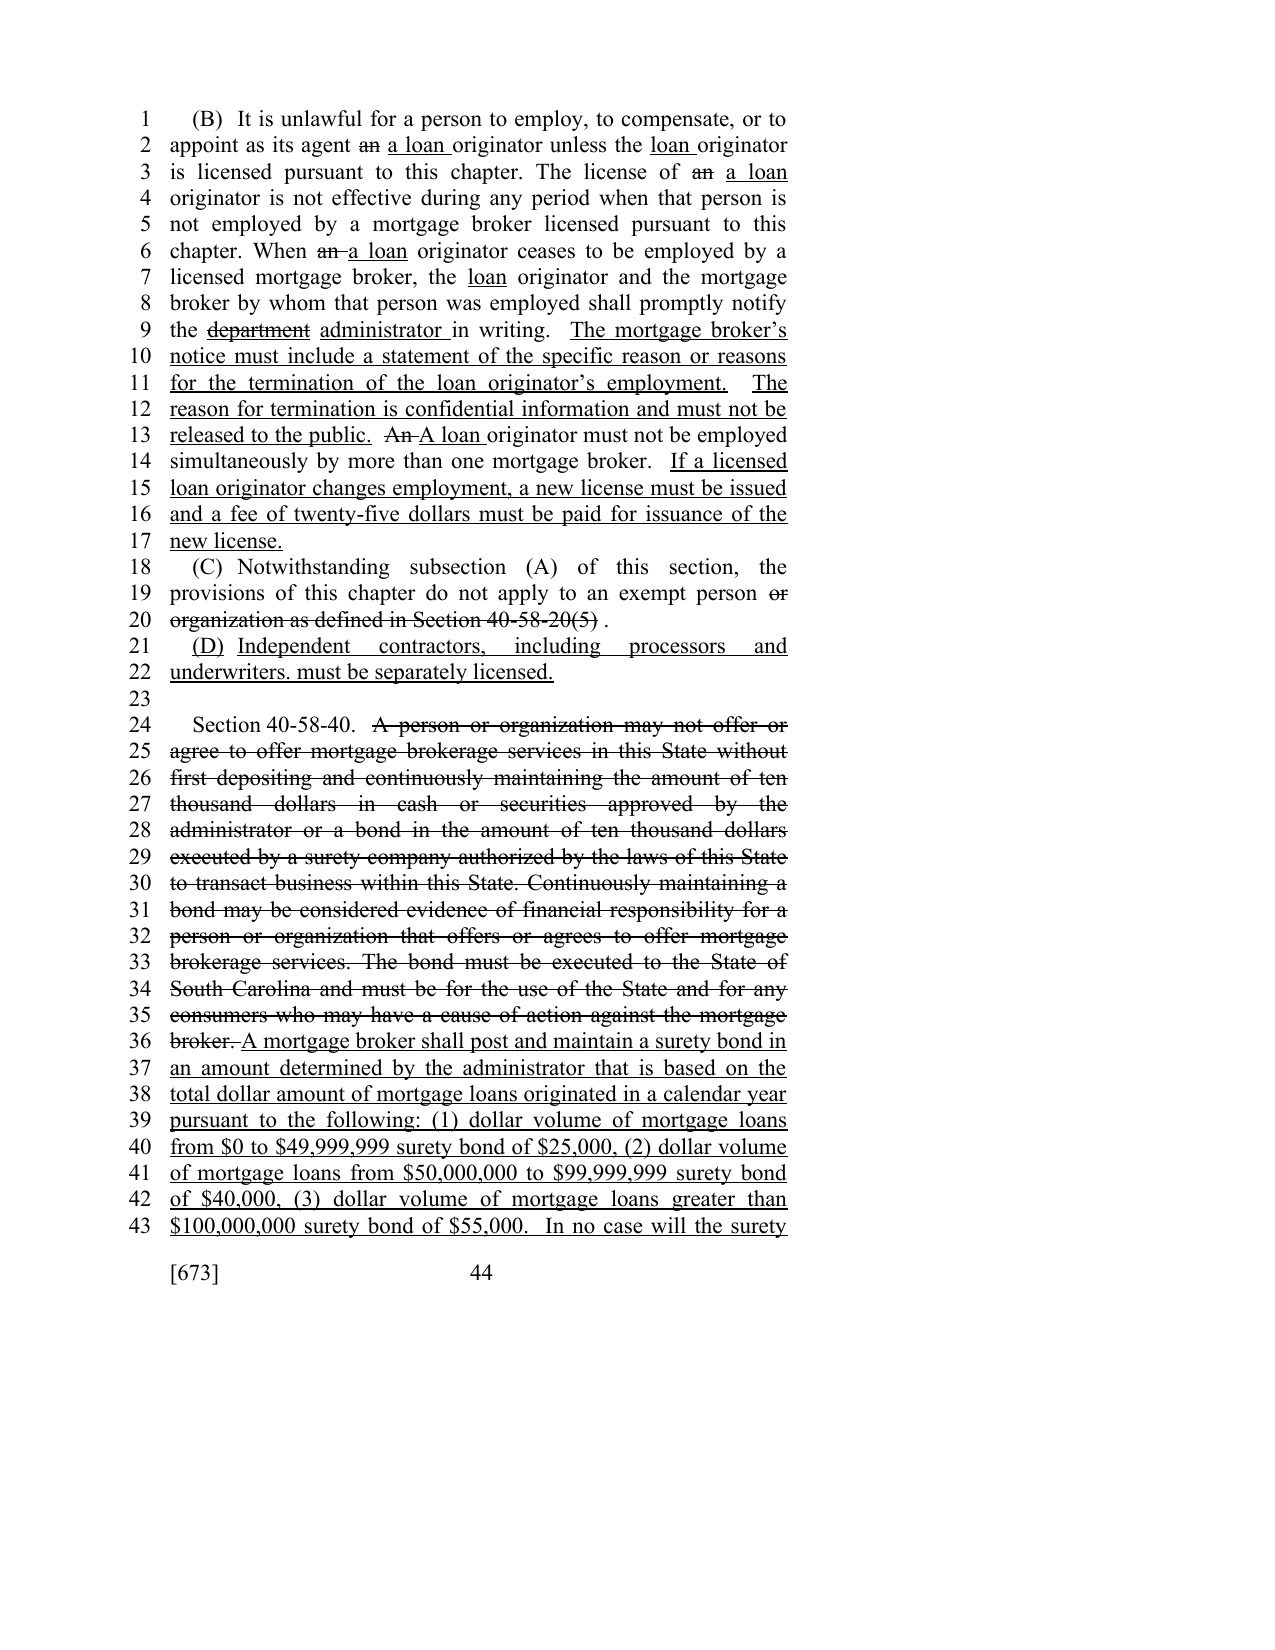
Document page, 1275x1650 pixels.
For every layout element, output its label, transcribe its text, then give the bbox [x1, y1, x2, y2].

text (C) Notwithstanding subsection (A) of this section, the provisions of this chapter do not apply to an exempt person or organization as defined in Section 40-58-20(5) . [169, 553, 787, 632]
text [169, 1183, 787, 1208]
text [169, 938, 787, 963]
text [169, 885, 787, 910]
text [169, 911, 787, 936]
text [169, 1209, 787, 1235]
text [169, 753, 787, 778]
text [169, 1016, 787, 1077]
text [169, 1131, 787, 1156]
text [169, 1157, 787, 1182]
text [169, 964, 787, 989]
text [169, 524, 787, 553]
text (D) Independent contractors, including processors and underwriters. must be separately licensed. [169, 632, 787, 685]
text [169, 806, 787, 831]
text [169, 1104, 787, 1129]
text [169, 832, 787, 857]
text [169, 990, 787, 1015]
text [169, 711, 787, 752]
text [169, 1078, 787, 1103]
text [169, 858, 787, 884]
text (B) It is unlawful for a person to employ, to compensate, or to appoint as its agent an a loan originator unless the loan originator is licensed pursuant to this chapter. The license of an a loan originator is not effective during any period when that person is not employed by a mortgage broker licensed pursuant to this chapter. When an a loan originator ceases to be employed by a licensed mortgage broker, the loan originator and the mortgage broker by whom that person was employed shall promptly notify the department administrator in writing. The mortgage broker’s notice must include a statement of the specific reason or reasons for the termination of the loan originator’s employment. The reason for termination is confidential information and must not be released to the public. An A loan originator must not be employed simultaneously by more than one mortgage broker. If a licensed loan originator changes employment, a new license must be issued and a fee of twenty-five dollars must be paid for issuance of the new license. [169, 105, 787, 365]
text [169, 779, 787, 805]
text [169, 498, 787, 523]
